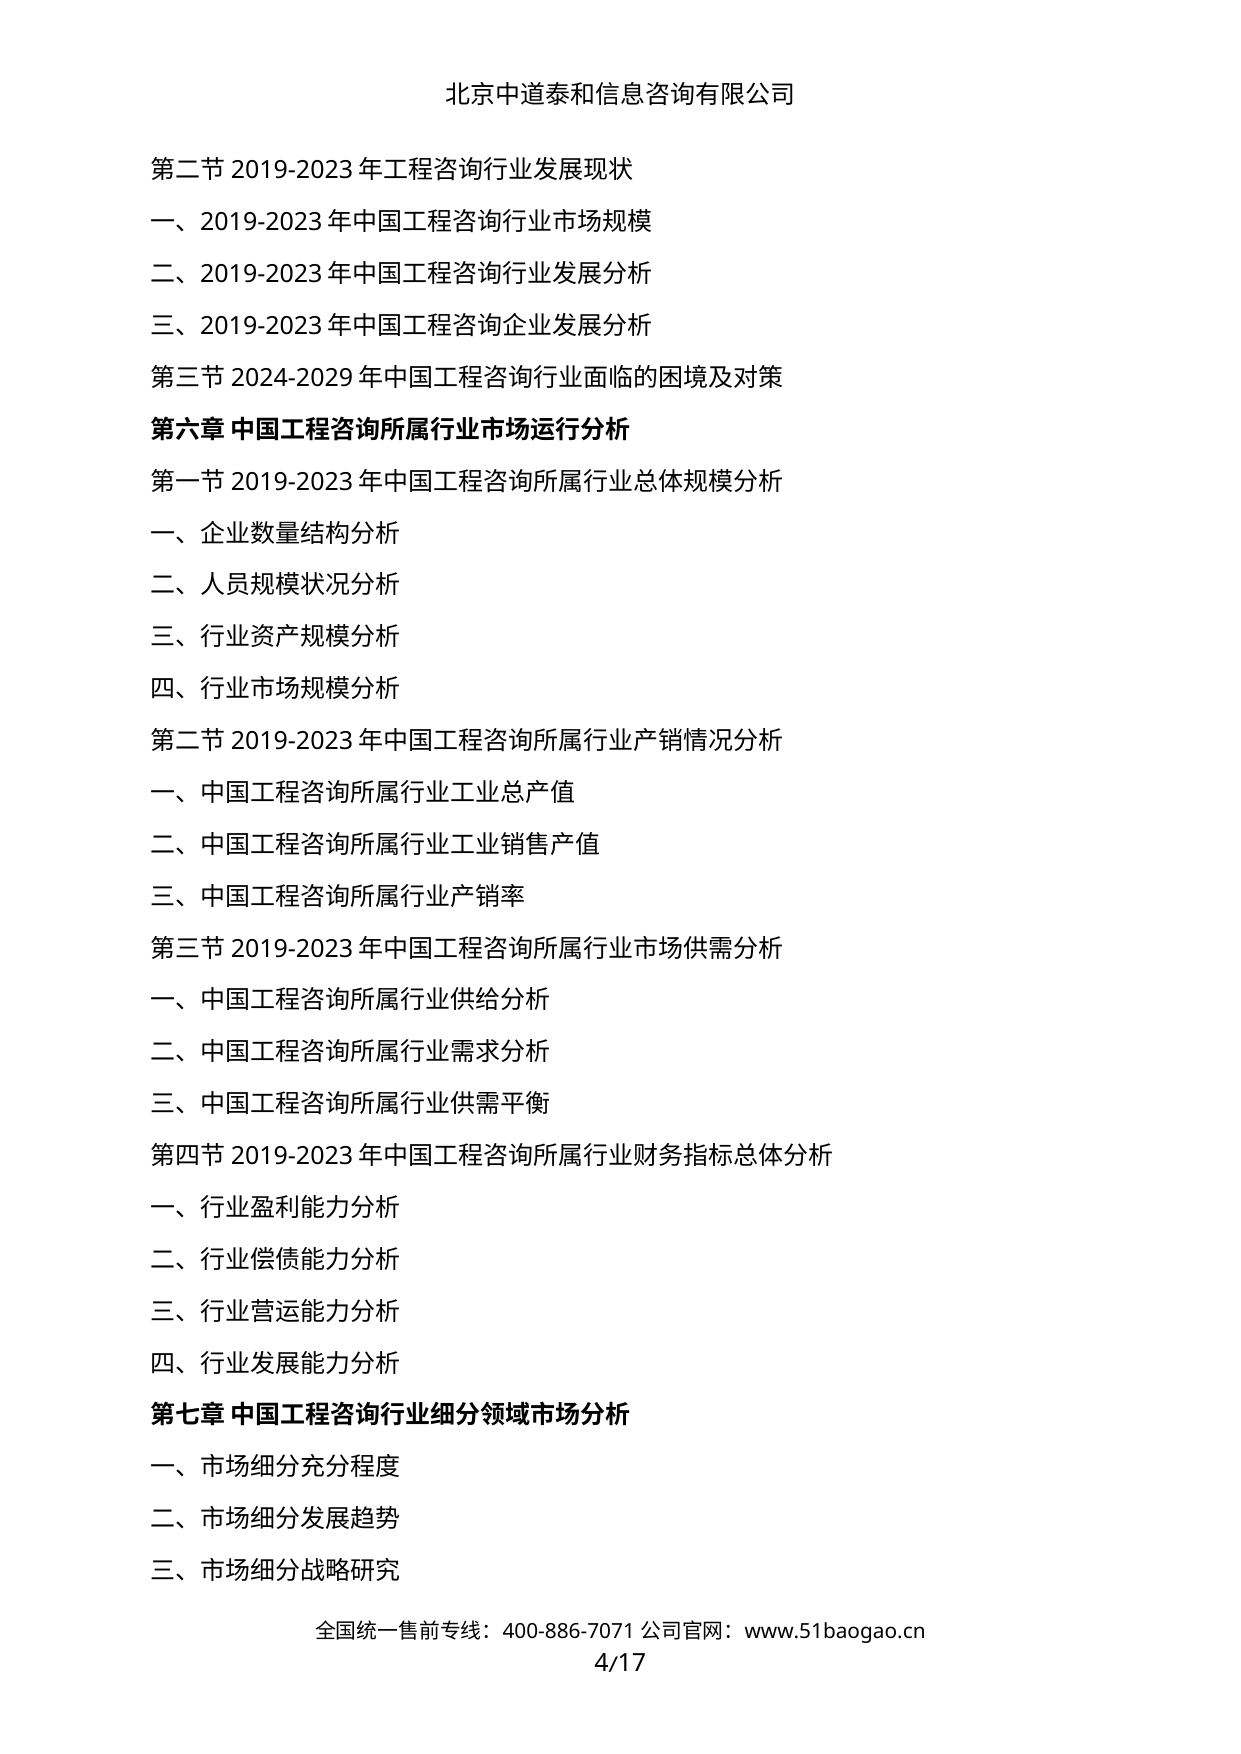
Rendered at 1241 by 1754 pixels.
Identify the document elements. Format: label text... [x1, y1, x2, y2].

text 第三节 2024-2029年中国工程咨询行业面临的困境及对策 [150, 357, 1090, 394]
text 一、中国工程咨询所属行业工业总产值 [150, 772, 1090, 809]
text 一、2019-2023年中国工程咨询行业市场规模 [150, 202, 1090, 238]
text 三、2019-2023年中国工程咨询企业发展分析 [150, 306, 1090, 342]
text 三、中国工程咨询所属行业产销率 [150, 876, 1090, 912]
text 二、市场细分发展趋势 [150, 1499, 1090, 1535]
text 四、行业发展能力分析 [150, 1343, 1090, 1379]
text 第二节 2019-2023年工程咨询行业发展现状 [150, 150, 1090, 186]
text 第七章 中国工程咨询行业细分领域市场分析 [150, 1395, 1090, 1431]
text 第一节 2019-2023年中国工程咨询所属行业总体规模分析 [150, 461, 1090, 497]
text 二、人员规模状况分析 [150, 565, 1090, 601]
text 四、行业市场规模分析 [150, 669, 1090, 705]
text 一、市场细分充分程度 [150, 1447, 1090, 1483]
text 二、中国工程咨询所属行业需求分析 [150, 1032, 1090, 1068]
text 一、企业数量结构分析 [150, 513, 1090, 549]
text 二、行业偿债能力分析 [150, 1239, 1090, 1276]
text 第二节 2019-2023年中国工程咨询所属行业产销情况分析 [150, 721, 1090, 757]
text 一、中国工程咨询所属行业供给分析 [150, 980, 1090, 1016]
text 二、中国工程咨询所属行业工业销售产值 [150, 824, 1090, 861]
text 三、中国工程咨询所属行业供需平衡 [150, 1084, 1090, 1120]
text 三、市场细分战略研究 [150, 1551, 1090, 1587]
text 第四节 2019-2023年中国工程咨询所属行业财务指标总体分析 [150, 1136, 1090, 1172]
text 第六章 中国工程咨询所属行业市场运行分析 [150, 409, 1090, 446]
text 第三节 2019-2023年中国工程咨询所属行业市场供需分析 [150, 928, 1090, 964]
text 二、2019-2023年中国工程咨询行业发展分析 [150, 254, 1090, 290]
text 一、行业盈利能力分析 [150, 1187, 1090, 1224]
text 三、行业资产规模分析 [150, 617, 1090, 653]
text 三、行业营运能力分析 [150, 1291, 1090, 1327]
